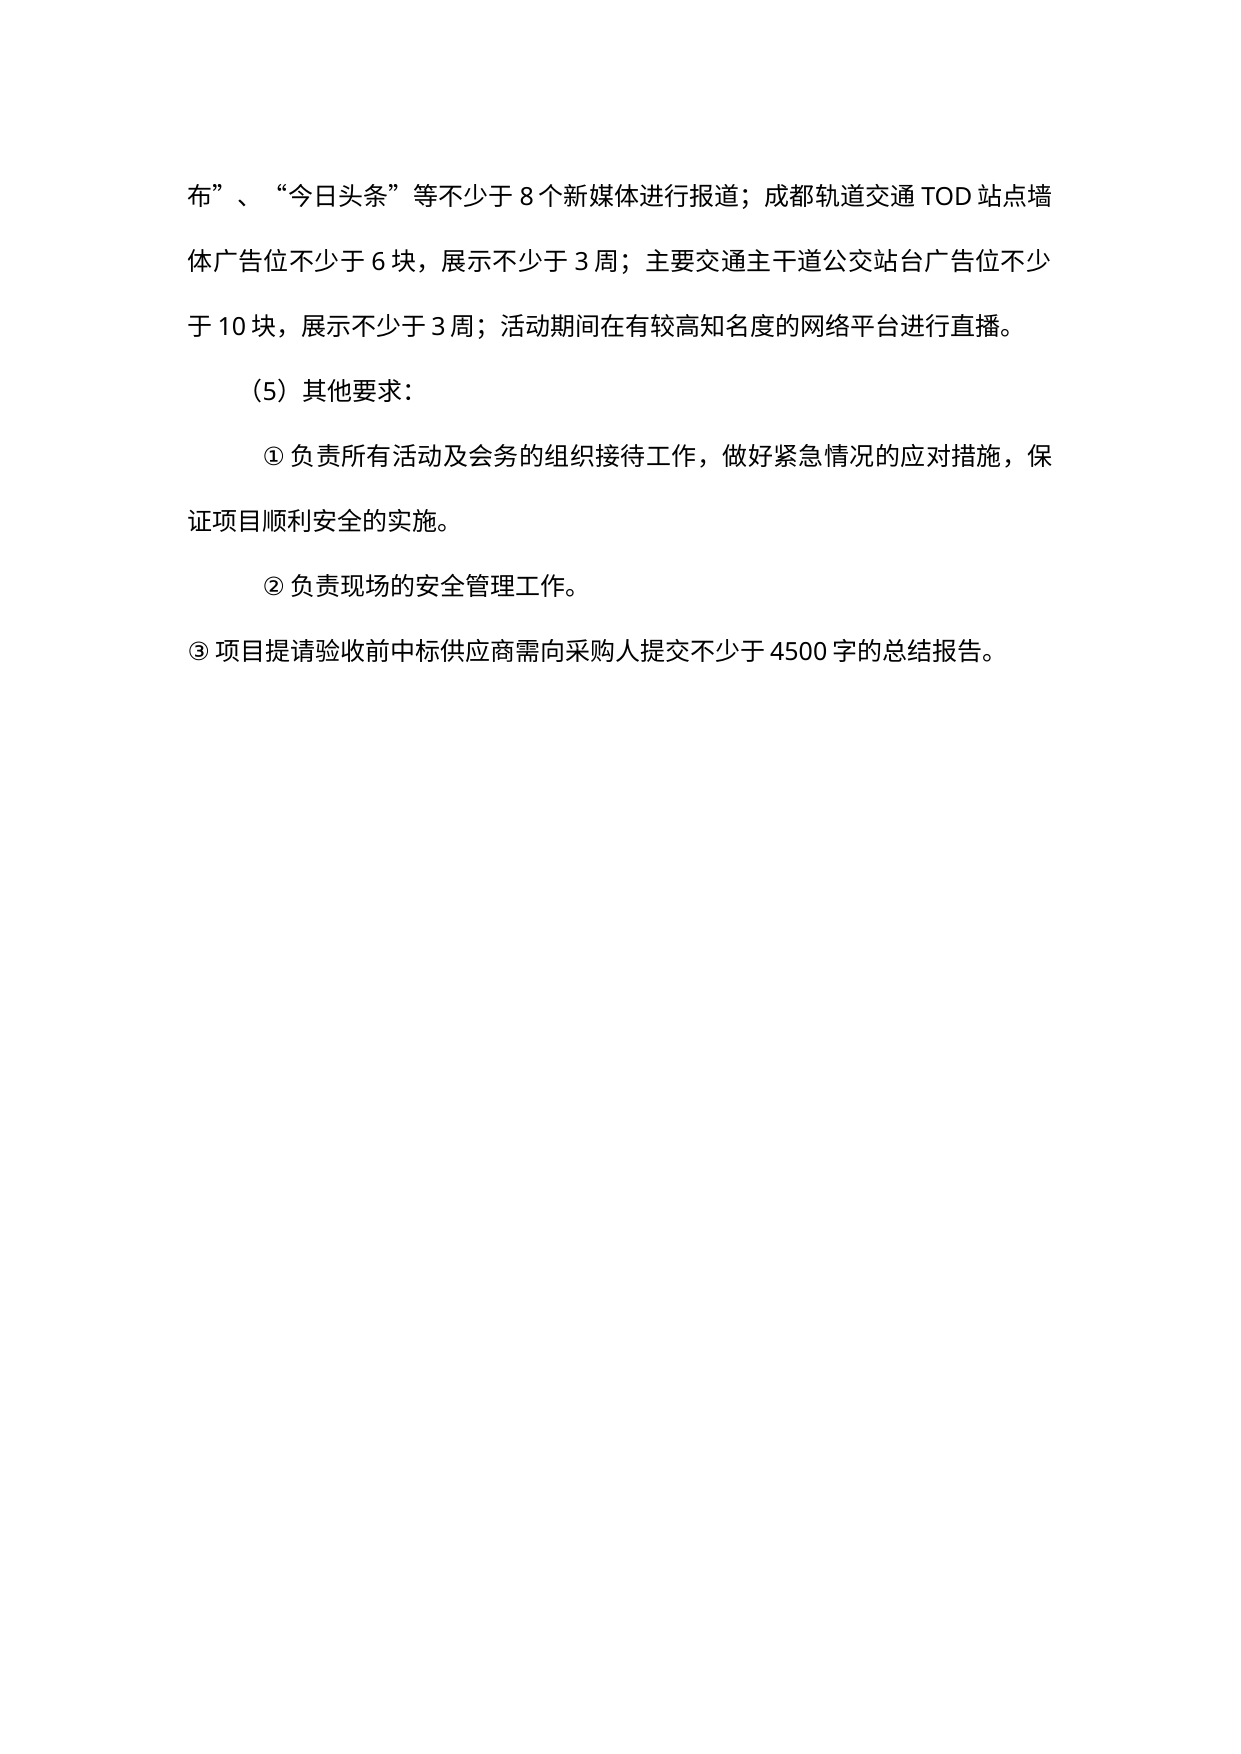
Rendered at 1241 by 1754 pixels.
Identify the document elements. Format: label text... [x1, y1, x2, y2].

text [187, 162, 1053, 357]
text ③项目提请验收前中标供应商需向采购人提交不少于4500字的总结报告。 [187, 617, 1053, 682]
text （5）其他要求： [187, 357, 1053, 422]
text ②负责现场的安全管理工作。 [187, 552, 1053, 617]
text ①负责所有活动及会务的组织接待工作，做好紧急情况的应对措施，保证项目顺利安全的实施。 [187, 422, 1053, 552]
